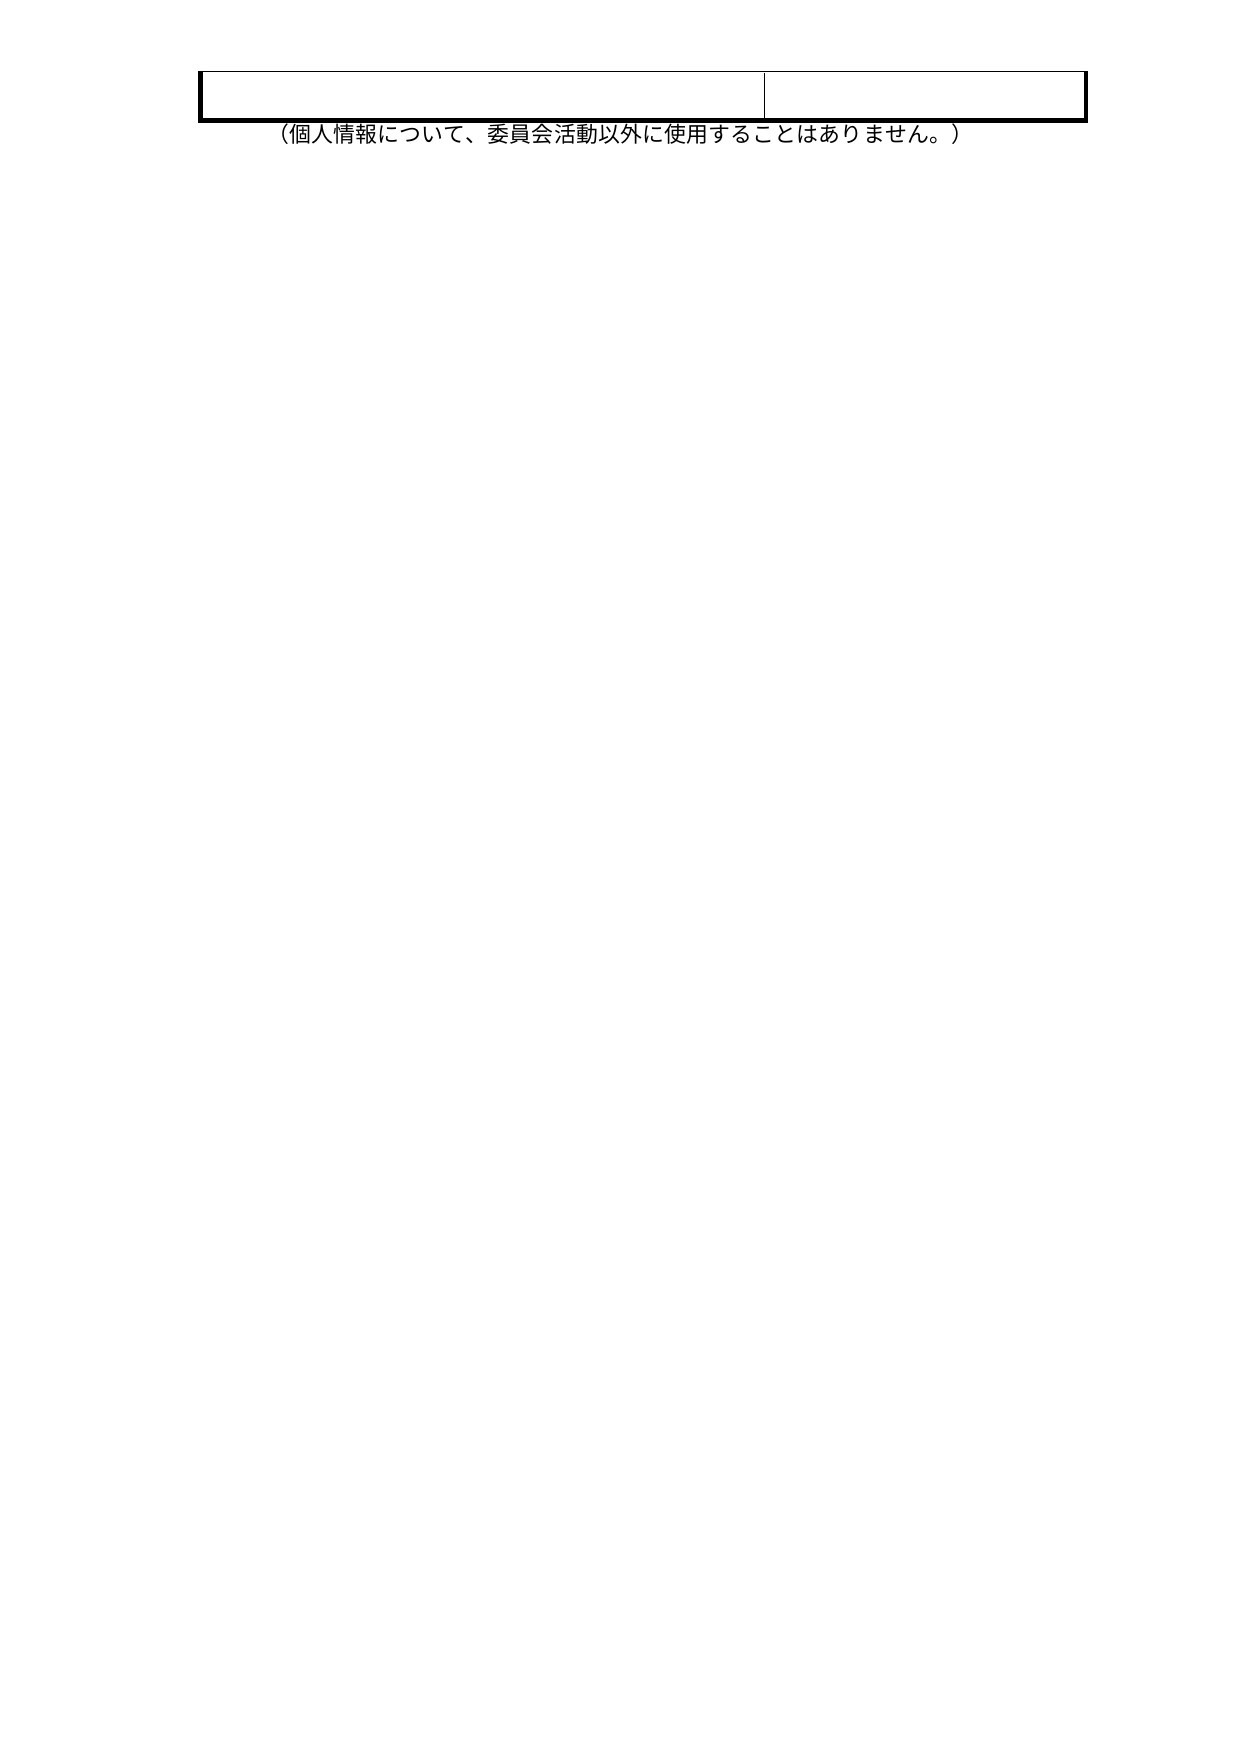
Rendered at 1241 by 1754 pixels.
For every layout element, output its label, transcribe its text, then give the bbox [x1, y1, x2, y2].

text （個人情報について、委員会活動以外に使用することはありません。） [136, 123, 1104, 148]
table_cell [203, 72, 764, 118]
table_cell [765, 72, 1084, 118]
